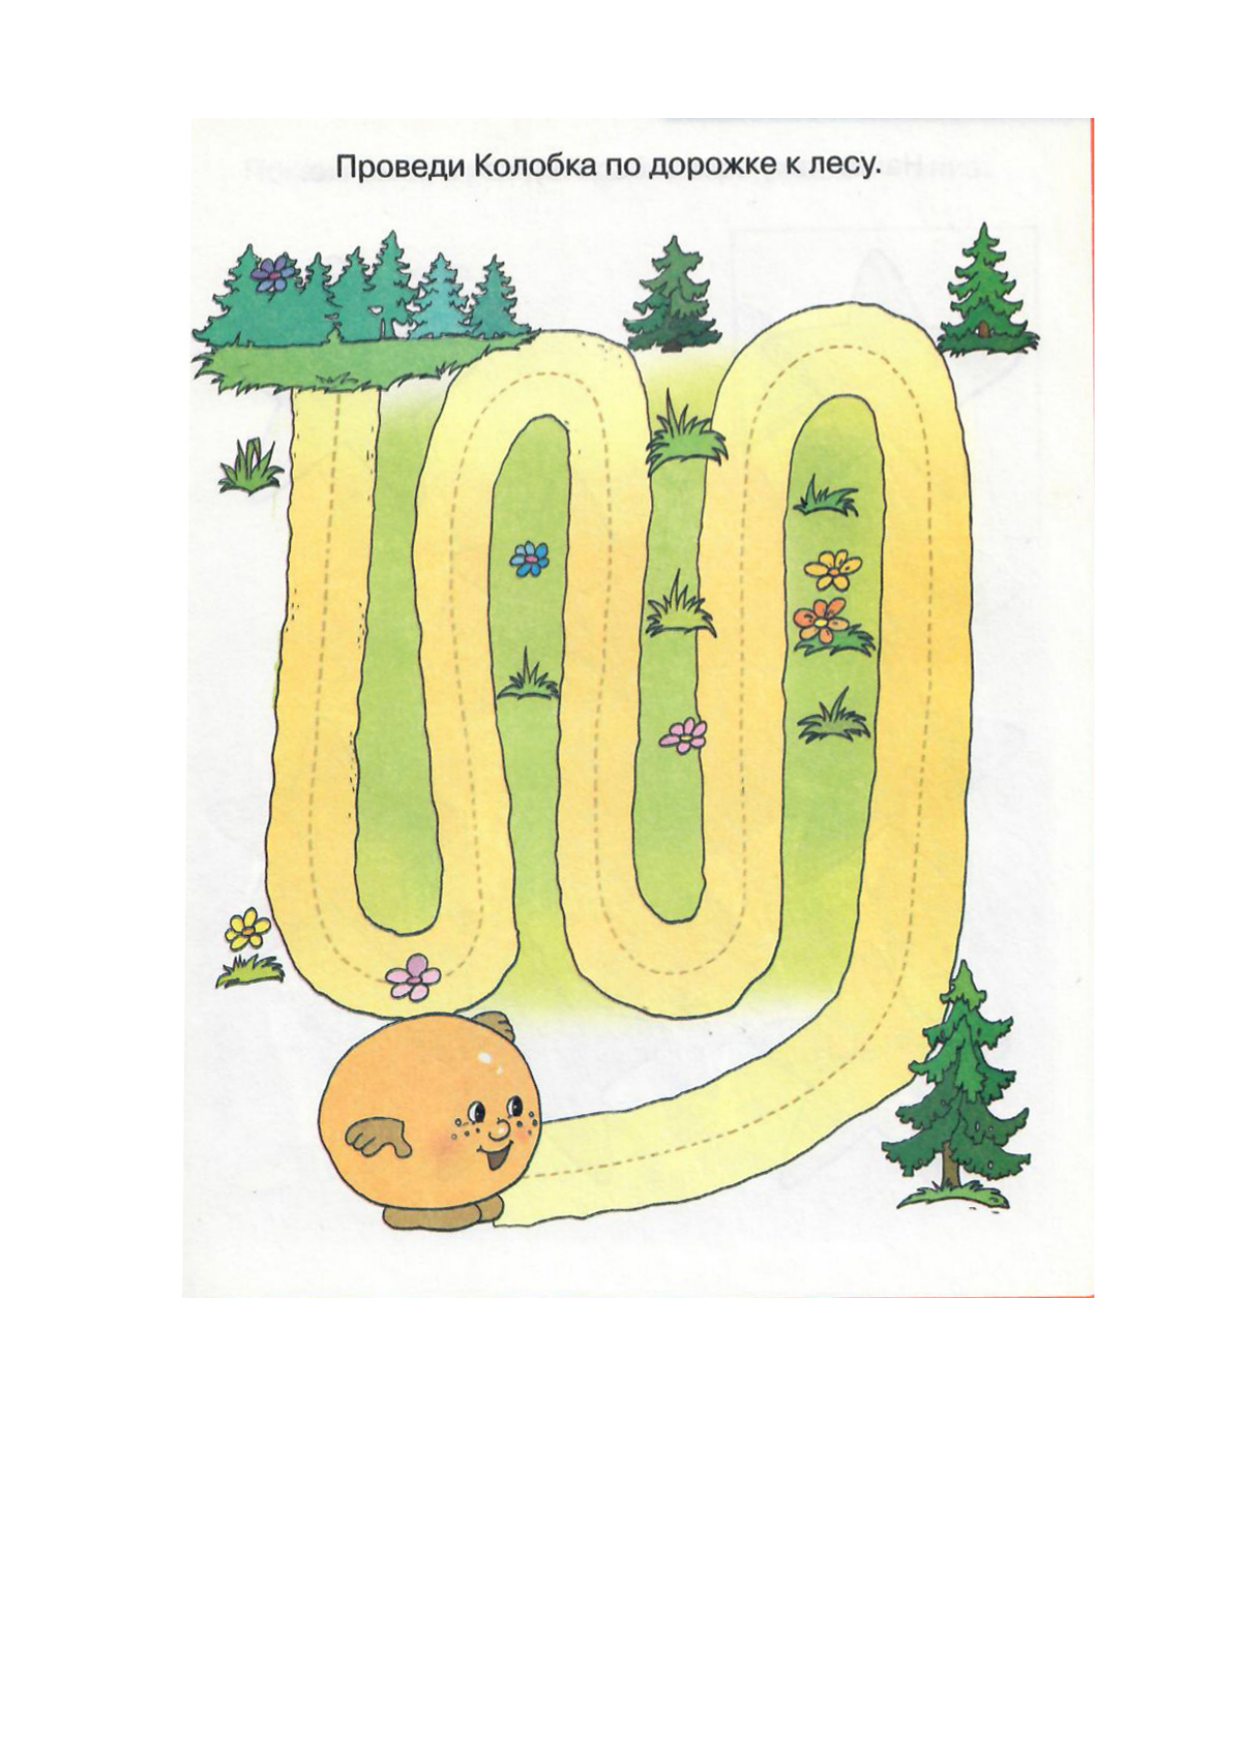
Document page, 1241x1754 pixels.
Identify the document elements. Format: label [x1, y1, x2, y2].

picture [177, 118, 1095, 1298]
